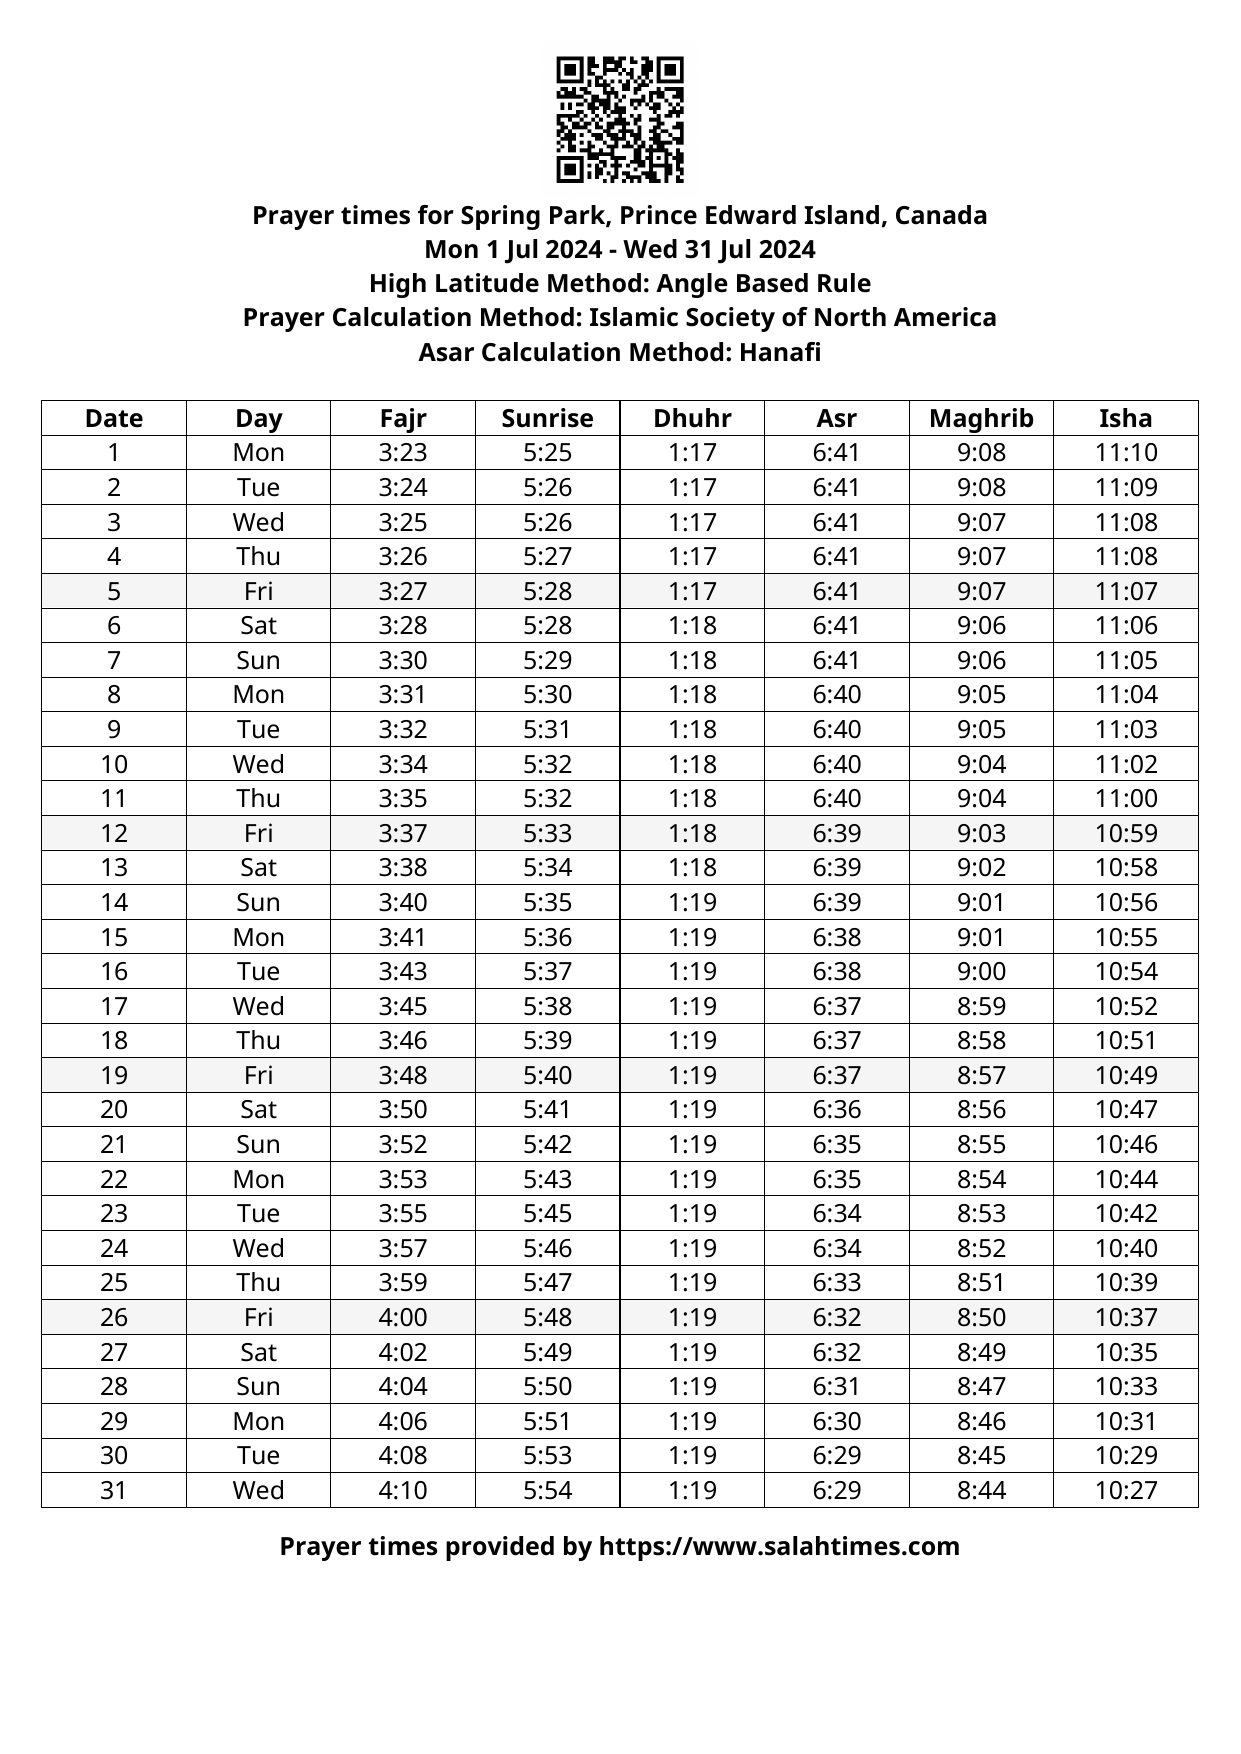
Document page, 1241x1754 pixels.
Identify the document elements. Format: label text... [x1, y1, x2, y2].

table_cell Sat [187, 1093, 330, 1126]
table_cell Thu [187, 781, 330, 815]
text High Latitude Method: Angle Based Rule [42, 266, 1198, 300]
table_cell 6:38 [765, 954, 909, 988]
table_cell 1:19 [621, 1404, 764, 1437]
table_cell 10:40 [1054, 1231, 1198, 1264]
table_cell 11:06 [1054, 609, 1198, 642]
text Prayer times provided by https://www.salahtimes.com [42, 1528, 1198, 1563]
table_cell 9:06 [910, 643, 1053, 677]
table_cell 6:40 [765, 678, 909, 711]
table_cell 8:44 [910, 1473, 1053, 1507]
table_cell Tue [187, 470, 330, 504]
table_cell 3:26 [331, 539, 475, 573]
table_cell 5:27 [476, 539, 619, 573]
table_cell 6:39 [765, 851, 909, 884]
table_cell 10:33 [1054, 1369, 1198, 1403]
table_cell 1:17 [621, 539, 764, 573]
table_cell 1 [42, 436, 186, 469]
table_header Sunrise [476, 401, 619, 434]
table_header Dhuhr [621, 401, 764, 434]
table_cell 3:48 [331, 1058, 475, 1092]
table_cell 9:05 [910, 712, 1053, 746]
table_cell Thu [187, 539, 330, 573]
text Prayer times for Spring Park, Prince Edward Island, Canada [42, 198, 1198, 232]
table_cell 5:32 [476, 781, 619, 815]
table_cell 3:46 [331, 1024, 475, 1057]
table_cell 10:42 [1054, 1196, 1198, 1230]
table_header Day [187, 401, 330, 434]
table_cell 6:40 [765, 747, 909, 780]
table_cell 5:38 [476, 989, 619, 1022]
table_cell 6:39 [765, 816, 909, 849]
table_cell 11 [42, 781, 186, 815]
table_cell Mon [187, 920, 330, 953]
table_cell 6:29 [765, 1473, 909, 1507]
table_cell 3:31 [331, 678, 475, 711]
table_cell 8:59 [910, 989, 1053, 1022]
table_cell 1:18 [621, 816, 764, 849]
table_cell 10:49 [1054, 1058, 1198, 1092]
table_cell 1:18 [621, 643, 764, 677]
table_cell 3:43 [331, 954, 475, 988]
table_cell 8:50 [910, 1300, 1053, 1334]
table_cell 9:05 [910, 678, 1053, 711]
table_cell 3:45 [331, 989, 475, 1022]
table_cell 5:40 [476, 1058, 619, 1092]
table_cell 6:33 [765, 1266, 909, 1299]
table_cell 1:19 [621, 1058, 764, 1092]
table_cell 11:10 [1054, 436, 1198, 469]
table_cell 1:17 [621, 436, 764, 469]
table_cell 5:50 [476, 1369, 619, 1403]
table_cell 11:03 [1054, 712, 1198, 746]
table_cell Thu [187, 1266, 330, 1299]
table_cell 1:19 [621, 920, 764, 953]
table_cell 3:40 [331, 885, 475, 919]
text Mon 1 Jul 2024 - Wed 31 Jul 2024 [42, 232, 1198, 266]
table_cell Sun [187, 1127, 330, 1161]
picture [542, 41, 699, 198]
table_cell 6:38 [765, 920, 909, 953]
table_cell 10:44 [1054, 1162, 1198, 1195]
table_cell 11:09 [1054, 470, 1198, 504]
table_cell 5:51 [476, 1404, 619, 1437]
table_cell 5:30 [476, 678, 619, 711]
table_cell Fri [187, 1300, 330, 1334]
table_cell 12 [42, 816, 186, 849]
table_cell 3:25 [331, 505, 475, 538]
table_cell 3:38 [331, 851, 475, 884]
table_cell 3:35 [331, 781, 475, 815]
table_cell 5:37 [476, 954, 619, 988]
table_cell Fri [187, 574, 330, 607]
table_cell 5:47 [476, 1266, 619, 1299]
table_cell 4:10 [331, 1473, 475, 1507]
table_cell 6:37 [765, 1024, 909, 1057]
table_cell 9:02 [910, 851, 1053, 884]
table_cell 8 [42, 678, 186, 711]
table_cell 10:51 [1054, 1024, 1198, 1057]
table_cell 8:47 [910, 1369, 1053, 1403]
table_cell 11:08 [1054, 505, 1198, 538]
table_cell 1:19 [621, 1369, 764, 1403]
table_cell Mon [187, 1162, 330, 1195]
table_cell 6:31 [765, 1369, 909, 1403]
table_cell 6:34 [765, 1196, 909, 1230]
table_cell 1:19 [621, 1024, 764, 1057]
table_cell 3:50 [331, 1093, 475, 1126]
table_cell 3:34 [331, 747, 475, 780]
table_cell 22 [42, 1162, 186, 1195]
table_cell 10:47 [1054, 1093, 1198, 1126]
table_cell 9:06 [910, 609, 1053, 642]
table_cell 10:55 [1054, 920, 1198, 953]
table_cell 5:32 [476, 747, 619, 780]
table_cell 21 [42, 1127, 186, 1161]
table_cell 8:51 [910, 1266, 1053, 1299]
table_cell 10 [42, 747, 186, 780]
table_cell 15 [42, 920, 186, 953]
table_header Isha [1054, 401, 1198, 434]
table_cell 10:46 [1054, 1127, 1198, 1161]
table_cell 5:36 [476, 920, 619, 953]
table_cell 1:19 [621, 1127, 764, 1161]
table_cell 1:18 [621, 851, 764, 884]
table_cell 1:19 [621, 989, 764, 1022]
table_cell 3:24 [331, 470, 475, 504]
table_cell 8:56 [910, 1093, 1053, 1126]
table_cell 11:08 [1054, 539, 1198, 573]
table_cell Tue [187, 1196, 330, 1230]
table_cell 9:00 [910, 954, 1053, 988]
table_cell 4 [42, 539, 186, 573]
table_cell 6:32 [765, 1300, 909, 1334]
table_cell 1:19 [621, 1335, 764, 1368]
table_cell 5:41 [476, 1093, 619, 1126]
table_cell Fri [187, 1058, 330, 1092]
table_cell 8:49 [910, 1335, 1053, 1368]
table_cell 4:04 [331, 1369, 475, 1403]
table_cell Fri [187, 816, 330, 849]
table_cell 8:57 [910, 1058, 1053, 1092]
table_cell 9:04 [910, 747, 1053, 780]
table_cell 20 [42, 1093, 186, 1126]
table_cell 11:07 [1054, 574, 1198, 607]
text Asar Calculation Method: Hanafi [42, 334, 1198, 368]
table_cell 3:52 [331, 1127, 475, 1161]
table_cell 6:37 [765, 989, 909, 1022]
table_cell Wed [187, 989, 330, 1022]
table_cell 1:19 [621, 1162, 764, 1195]
table_cell 5:45 [476, 1196, 619, 1230]
table_cell 1:17 [621, 574, 764, 607]
table_cell 9:01 [910, 885, 1053, 919]
table_cell 2 [42, 470, 186, 504]
table_cell Wed [187, 747, 330, 780]
table_cell 11:00 [1054, 781, 1198, 815]
table_cell 5:43 [476, 1162, 619, 1195]
table_cell Wed [187, 505, 330, 538]
table_cell 1:18 [621, 609, 764, 642]
table_cell 5:39 [476, 1024, 619, 1057]
table_cell 6:41 [765, 539, 909, 573]
table_cell 9:01 [910, 920, 1053, 953]
table_cell 16 [42, 954, 186, 988]
table_cell 4:00 [331, 1300, 475, 1334]
table_cell 8:53 [910, 1196, 1053, 1230]
table_cell 11:04 [1054, 678, 1198, 711]
table_cell 26 [42, 1300, 186, 1334]
table_cell Sun [187, 885, 330, 919]
table_cell 6:39 [765, 885, 909, 919]
table_cell 5:28 [476, 609, 619, 642]
table_cell Sat [187, 851, 330, 884]
table_cell Tue [187, 712, 330, 746]
table_cell 10:54 [1054, 954, 1198, 988]
table_cell Sun [187, 1369, 330, 1403]
table_cell Wed [187, 1231, 330, 1264]
table_cell 1:19 [621, 1300, 764, 1334]
table_header Date [42, 401, 186, 434]
table_cell 14 [42, 885, 186, 919]
table_cell 6:34 [765, 1231, 909, 1264]
table_cell 5:54 [476, 1473, 619, 1507]
table_cell 4:02 [331, 1335, 475, 1368]
table_cell 9:07 [910, 574, 1053, 607]
table_cell 1:19 [621, 954, 764, 988]
table_cell Tue [187, 1439, 330, 1472]
table_cell 27 [42, 1335, 186, 1368]
table_cell 5:26 [476, 505, 619, 538]
table_cell 3:57 [331, 1231, 475, 1264]
table_cell 3:59 [331, 1266, 475, 1299]
table_cell 6:35 [765, 1162, 909, 1195]
table_header Fajr [331, 401, 475, 434]
table_cell 31 [42, 1473, 186, 1507]
table_cell Tue [187, 954, 330, 988]
table_cell 8:46 [910, 1404, 1053, 1437]
table_cell 7 [42, 643, 186, 677]
table_cell 5:42 [476, 1127, 619, 1161]
table_cell 1:19 [621, 1266, 764, 1299]
table_cell 5:49 [476, 1335, 619, 1368]
table_cell 10:39 [1054, 1266, 1198, 1299]
table_header Asr [765, 401, 909, 434]
table_cell 5:48 [476, 1300, 619, 1334]
table_cell 3 [42, 505, 186, 538]
table_cell 9:07 [910, 505, 1053, 538]
table_cell Sat [187, 1335, 330, 1368]
table_cell 4:06 [331, 1404, 475, 1437]
table_cell Mon [187, 678, 330, 711]
table_cell 3:41 [331, 920, 475, 953]
table_cell Sun [187, 643, 330, 677]
table_cell 4:08 [331, 1439, 475, 1472]
table_cell 6:32 [765, 1335, 909, 1368]
table_cell 10:31 [1054, 1404, 1198, 1437]
table_cell 6:37 [765, 1058, 909, 1092]
table_cell 13 [42, 851, 186, 884]
table_cell Sat [187, 609, 330, 642]
table_cell 25 [42, 1266, 186, 1299]
table_cell 1:18 [621, 747, 764, 780]
table_cell 1:19 [621, 1473, 764, 1507]
table_cell 1:19 [621, 1439, 764, 1472]
table_cell 10:29 [1054, 1439, 1198, 1472]
text Prayer Calculation Method: Islamic Society of North America [42, 300, 1198, 334]
table_cell 1:17 [621, 470, 764, 504]
table_cell 8:55 [910, 1127, 1053, 1161]
table_cell 30 [42, 1439, 186, 1472]
table_cell 3:30 [331, 643, 475, 677]
table_cell 8:54 [910, 1162, 1053, 1195]
table_cell Wed [187, 1473, 330, 1507]
table_cell 6:41 [765, 436, 909, 469]
table_cell 6:41 [765, 609, 909, 642]
table_cell 9:08 [910, 470, 1053, 504]
table_cell 17 [42, 989, 186, 1022]
table_cell 6:29 [765, 1439, 909, 1472]
table_cell 1:19 [621, 1196, 764, 1230]
table_cell 3:28 [331, 609, 475, 642]
table_cell 10:27 [1054, 1473, 1198, 1507]
table_cell 18 [42, 1024, 186, 1057]
table_cell 6:41 [765, 470, 909, 504]
table_cell 3:23 [331, 436, 475, 469]
table_cell 6:41 [765, 574, 909, 607]
table_cell 3:53 [331, 1162, 475, 1195]
table_cell 1:18 [621, 678, 764, 711]
table_cell 8:58 [910, 1024, 1053, 1057]
table_cell 6:35 [765, 1127, 909, 1161]
table_cell 5:35 [476, 885, 619, 919]
table_cell 11:02 [1054, 747, 1198, 780]
table_cell 5:28 [476, 574, 619, 607]
table_cell 19 [42, 1058, 186, 1092]
table_cell 10:58 [1054, 851, 1198, 884]
table_cell 29 [42, 1404, 186, 1437]
table_cell 6 [42, 609, 186, 642]
table_cell 5:34 [476, 851, 619, 884]
table_cell 1:19 [621, 1231, 764, 1264]
table_cell Mon [187, 1404, 330, 1437]
table_cell 5 [42, 574, 186, 607]
table_cell 6:30 [765, 1404, 909, 1437]
table_cell 10:56 [1054, 885, 1198, 919]
table_cell 3:37 [331, 816, 475, 849]
table_cell 6:40 [765, 781, 909, 815]
table_cell 1:18 [621, 712, 764, 746]
table_cell 1:19 [621, 885, 764, 919]
table_cell 28 [42, 1369, 186, 1403]
table_cell 10:37 [1054, 1300, 1198, 1334]
table_cell 5:25 [476, 436, 619, 469]
table_cell 5:33 [476, 816, 619, 849]
table_cell 1:17 [621, 505, 764, 538]
table_cell 9 [42, 712, 186, 746]
table_cell 5:26 [476, 470, 619, 504]
table_cell 1:19 [621, 1093, 764, 1126]
table_cell 6:41 [765, 643, 909, 677]
table_cell 9:04 [910, 781, 1053, 815]
table_cell 3:55 [331, 1196, 475, 1230]
table_cell 10:35 [1054, 1335, 1198, 1368]
table_cell 5:53 [476, 1439, 619, 1472]
table_cell 10:59 [1054, 816, 1198, 849]
table_cell 5:29 [476, 643, 619, 677]
table_cell Mon [187, 436, 330, 469]
table_cell 5:46 [476, 1231, 619, 1264]
table_cell 9:08 [910, 436, 1053, 469]
table_header Maghrib [910, 401, 1053, 434]
table_cell Thu [187, 1024, 330, 1057]
table_cell 24 [42, 1231, 186, 1264]
table_cell 11:05 [1054, 643, 1198, 677]
table_cell 5:31 [476, 712, 619, 746]
table_cell 3:32 [331, 712, 475, 746]
table_cell 9:03 [910, 816, 1053, 849]
table_cell 3:27 [331, 574, 475, 607]
table_cell 6:40 [765, 712, 909, 746]
table_cell 6:41 [765, 505, 909, 538]
table_cell 23 [42, 1196, 186, 1230]
table_cell 1:18 [621, 781, 764, 815]
table_cell 8:45 [910, 1439, 1053, 1472]
table_cell 10:52 [1054, 989, 1198, 1022]
table_cell 9:07 [910, 539, 1053, 573]
table_cell 8:52 [910, 1231, 1053, 1264]
table_cell 6:36 [765, 1093, 909, 1126]
